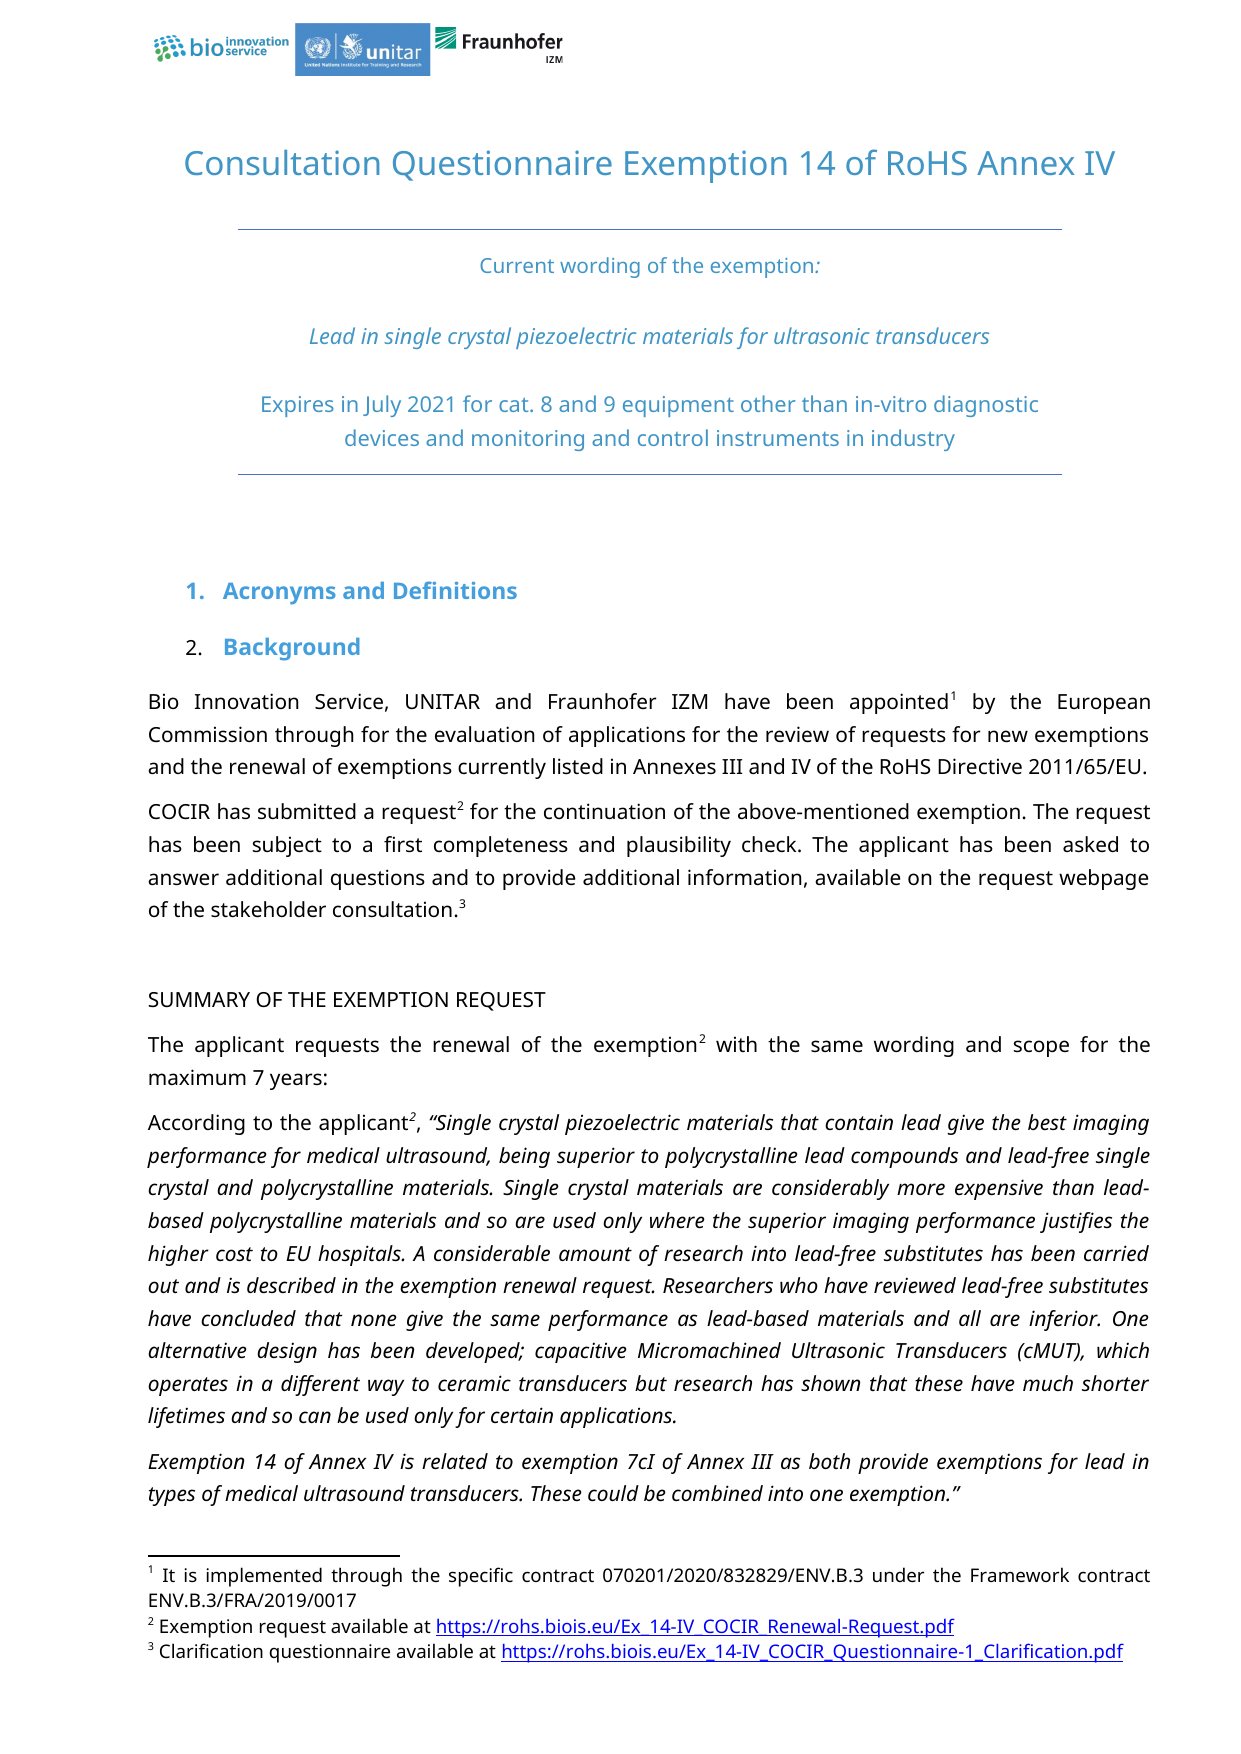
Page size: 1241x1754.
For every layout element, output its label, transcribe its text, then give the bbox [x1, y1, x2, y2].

text SUMMARY OF THE EXEMPTION REQUEST [148, 985, 1152, 1014]
text Current wording of the exemption: [238, 230, 1062, 279]
text The applicant requests the renewal of the exemption2 with the same wording and scope for the maximum 7 years: [148, 1031, 1152, 1092]
text According to the applicant2, “Single crystal piezoelectric materials that contain lead give the best imaging performance for medical ultrasound, being superior to polycrystalline lead compounds and lead-free single crystal and polycrystalline materials. Single crystal materials are considerably more expensive than lead-based polycrystalline materials and so are used only where the superior imaging performance justifies the higher cost to EU hospitals. A considerable amount of research into lead-free substitutes has been carried out and is described in the exemption renewal request. Researchers who have reviewed lead-free substitutes have concluded that none give the same performance as lead-based materials and all are inferior. One alternative design has been developed; capacitive Micromachined Ultrasonic Transducers (cMUT), which operates in a different way to ceramic transducers but research has shown that these have much shorter lifetimes and so can be used only for certain applications. [148, 1108, 1152, 1430]
text Bio Innovation Service, UNITAR and Fraunhofer IZM have been appointed by the European Commission through for the evaluation of applications for the review of requests for new exemptions and the renewal of exemptions currently listed in Annexes III and IV of the RoHS Directive 2011/65/EU. [148, 687, 1152, 781]
picture [147, 23, 431, 76]
title Consultation Questionnaire Exemption 14 of RoHS Annex IV [148, 139, 1152, 185]
subtitle Background [185, 631, 1152, 662]
subtitle Acronyms and Definitions [185, 574, 1152, 606]
picture [435, 27, 563, 63]
text COCIR has submitted a request for the continuation of the above-mentioned exemption. The request has been subject to a first completeness and plausibility check. The applicant has been asked to answer additional questions and to provide additional information, available on the request webpage of the stakeholder consultation. [148, 797, 1152, 924]
text Lead in single crystal piezoelectric materials for ultrasonic transducers Expires in July 2021 for cat. 8 and 9 equipment other than in-vitro diagnostic devices and monitoring and control instruments in industry [238, 299, 1062, 474]
text Exemption 14 of Annex IV is related to exemption 7cI of Annex III as both provide exemptions for lead in types of medical ultrasound transducers. These could be combined into one exemption.” [148, 1447, 1152, 1508]
